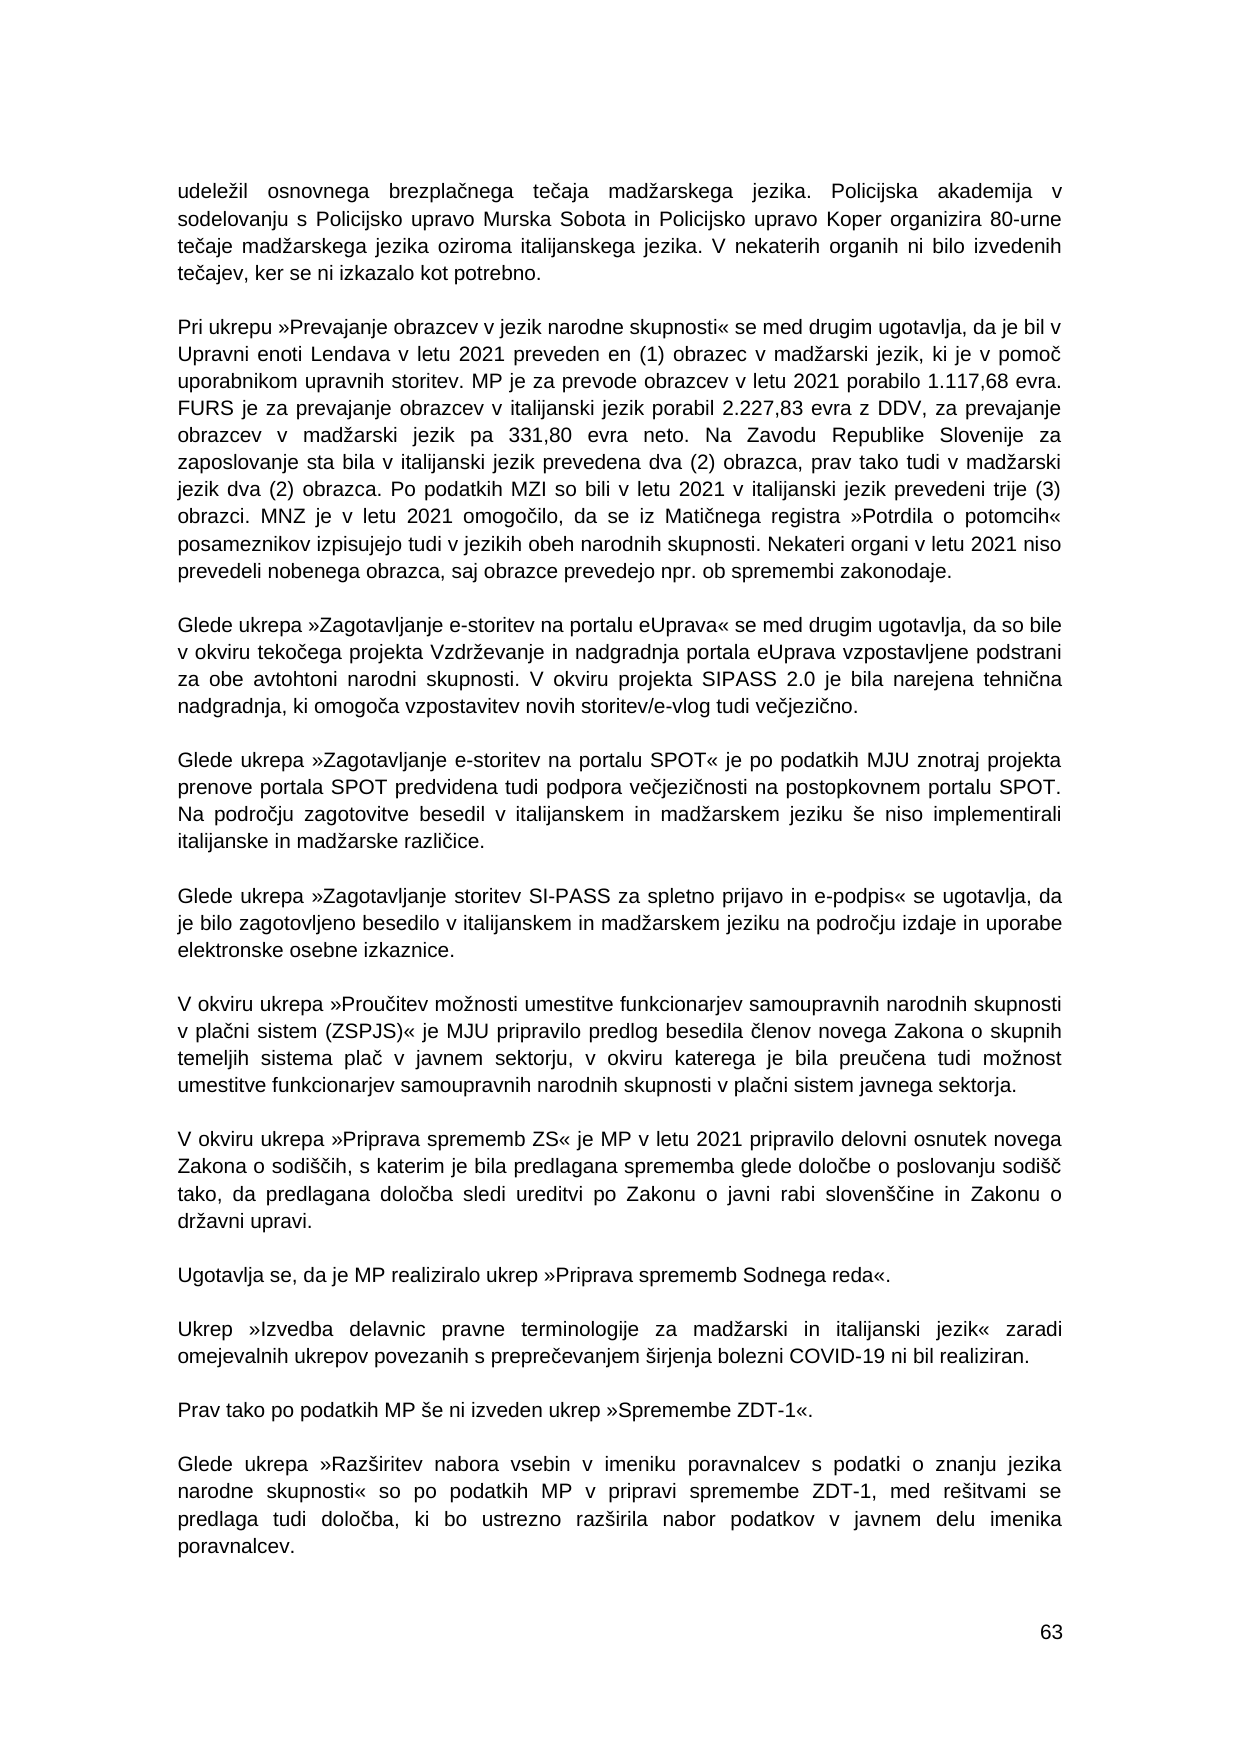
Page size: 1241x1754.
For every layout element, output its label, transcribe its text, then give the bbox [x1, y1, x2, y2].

text V okviru ukrepa »Proučitev možnosti umestitve funkcionarjev samoupravnih narodnih skupnosti v plačni sistem (ZSPJS)« je MJU pripravilo predlog besedila členov novega Zakona o skupnih temeljih sistema plač v javnem sektorju, v okviru katerega je bila preučena tudi možnost umestitve funkcionarjev samoupravnih narodnih skupnosti v plačni sistem javnega sektorja. [177, 990, 1063, 1098]
text Ugotavlja se, da je MP realiziralo ukrep »Priprava sprememb Sodnega reda«. [177, 1261, 1063, 1288]
text Ukrep »Izvedba delavnic pravne terminologije za madžarski in italijanski jezik« zaradi omejevalnih ukrepov povezanih s preprečevanjem širjenja bolezni COVID-19 ni bil realiziran. [177, 1315, 1063, 1369]
text Glede ukrepa »Zagotavljanje e-storitev na portalu eUprava« se med drugim ugotavlja, da so bile v okviru tekočega projekta Vzdrževanje in nadgradnja portala eUprava vzpostavljene podstrani za obe avtohtoni narodni skupnosti. V okviru projekta SIPASS 2.0 je bila narejena tehnična nadgradnja, ki omogoča vzpostavitev novih storitev/e-vlog tudi večjezično. [177, 611, 1063, 719]
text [177, 177, 1063, 286]
text Glede ukrepa »Zagotavljanje storitev SI-PASS za spletno prijavo in e-podpis« se ugotavlja, da je bilo zagotovljeno besedilo v italijanskem in madžarskem jeziku na področju izdaje in uporabe elektronske osebne izkaznice. [177, 881, 1063, 963]
text Glede ukrepa »Zagotavljanje e-storitev na portalu SPOT« je po podatkih MJU znotraj projekta prenove portala SPOT predvidena tudi podpora večjezičnosti na postopkovnem portalu SPOT. Na področju zagotovitve besedil v italijanskem in madžarskem jeziku še niso implementirali italijanske in madžarske različice. [177, 746, 1063, 854]
text V okviru ukrepa »Priprava sprememb ZS« je MP v letu 2021 pripravilo delovni osnutek novega Zakona o sodiščih, s katerim je bila predlagana sprememba glede določbe o poslovanju sodišč tako, da predlagana določba sledi ureditvi po Zakonu o javni rabi slovenščine in Zakonu o državni upravi. [177, 1125, 1063, 1233]
text Pri ukrepu »Prevajanje obrazcev v jezik narodne skupnosti« se med drugim ugotavlja, da je bil v Upravni enoti Lendava v letu 2021 preveden en (1) obrazec v madžarski jezik, ki je v pomoč uporabnikom upravnih storitev. MP je za prevode obrazcev v letu 2021 porabilo 1.117,68 evra. FURS je za prevajanje obrazcev v italijanski jezik porabil 2.227,83 evra z DDV, za prevajanje obrazcev v madžarski jezik pa 331,80 evra neto. Na Zavodu Republike Slovenije za zaposlovanje sta bila v italijanski jezik prevedena dva (2) obrazca, prav tako tudi v madžarski jezik dva (2) obrazca. Po podatkih MZI so bili v letu 2021 v italijanski jezik prevedeni trije (3) obrazci. MNZ je v letu 2021 omogočilo, da se iz Matičnega registra »Potrdila o potomcih« posameznikov izpisujejo tudi v jezikih obeh narodnih skupnosti. Nekateri organi v letu 2021 niso prevedeli nobenega obrazca, saj obrazce prevedejo npr. ob spremembi zakonodaje. [177, 313, 1063, 583]
text Glede ukrepa »Razširitev nabora vsebin v imeniku poravnalcev s podatki o znanju jezika narodne skupnosti« so po podatkih MP v pripravi spremembe ZDT-1, med rešitvami se predlaga tudi določba, ki bo ustrezno razširila nabor podatkov v javnem delu imenika poravnalcev. [177, 1450, 1063, 1558]
text Prav tako po podatkih MP še ni izveden ukrep »Spremembe ZDT-1«. [177, 1396, 1063, 1423]
